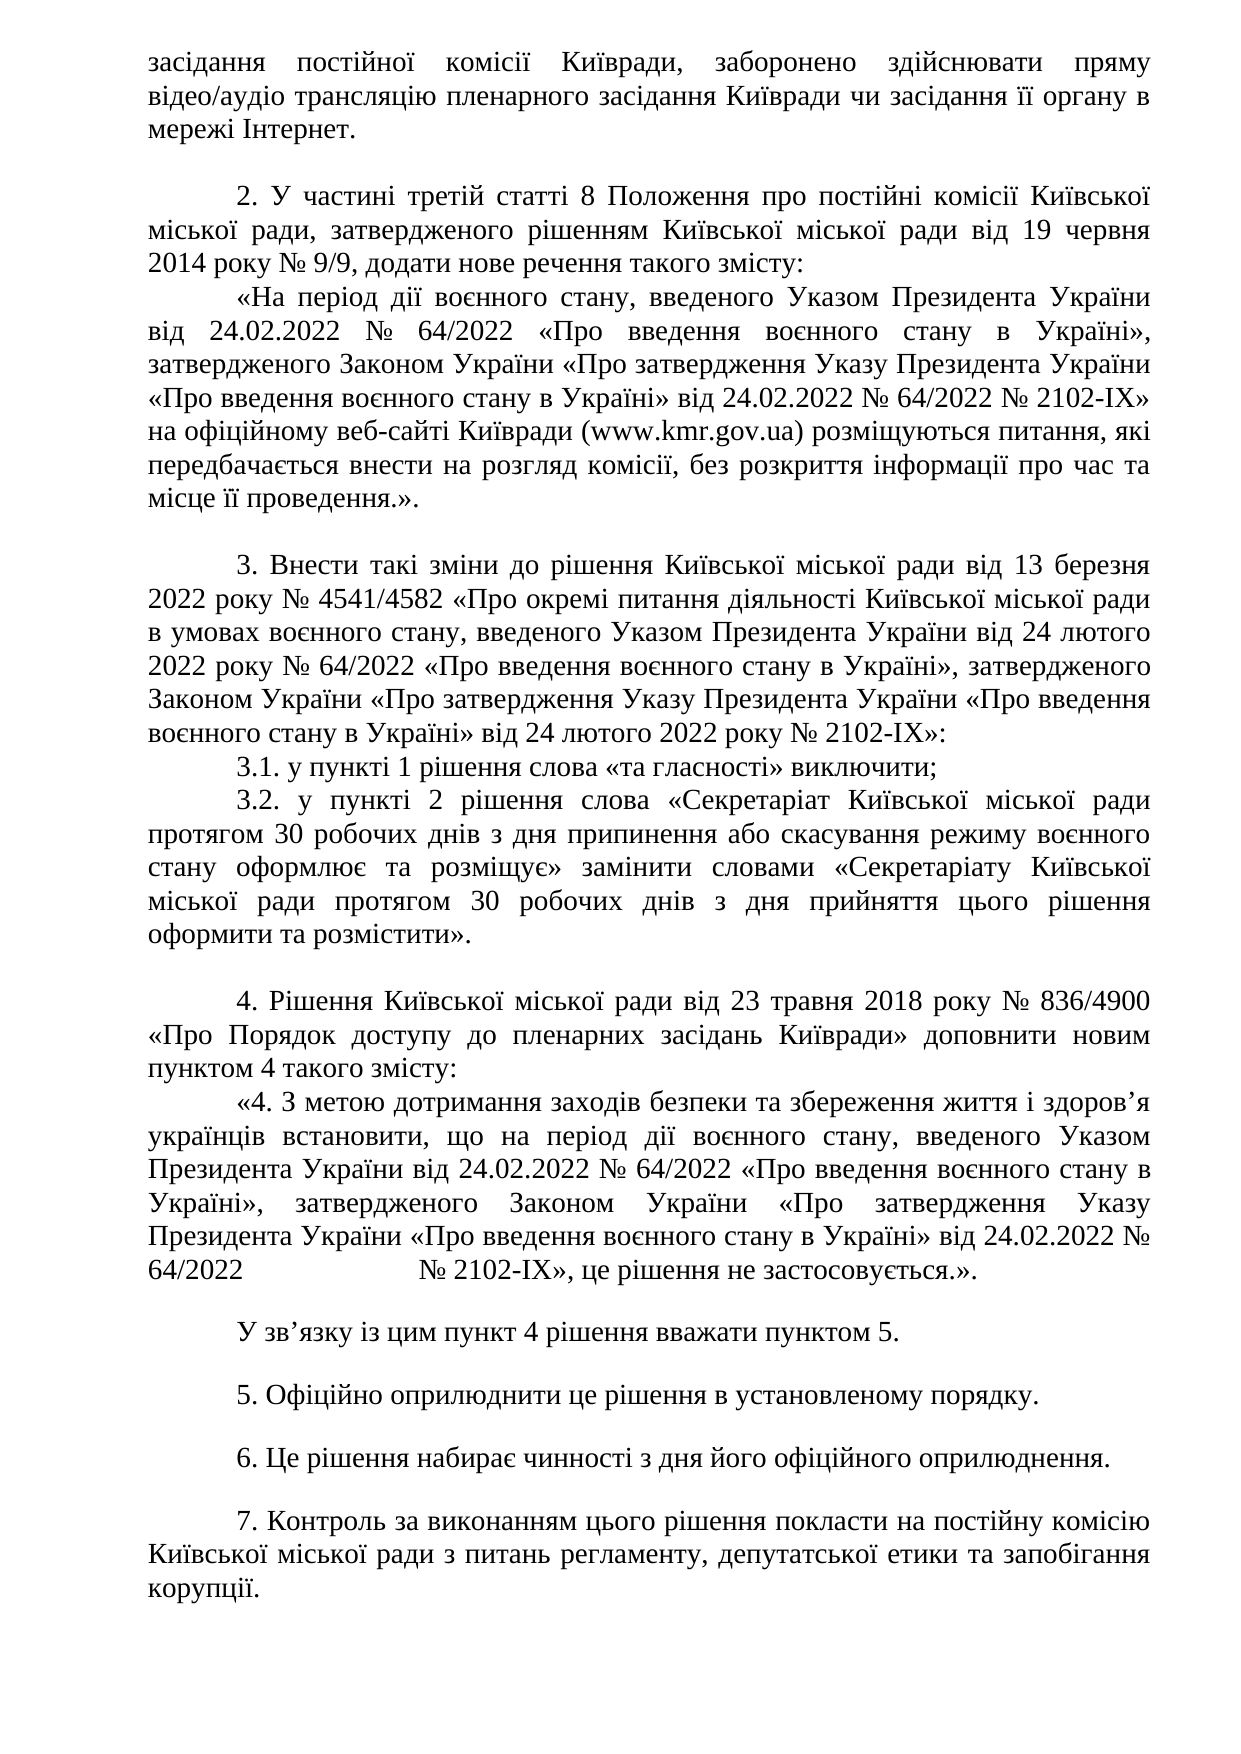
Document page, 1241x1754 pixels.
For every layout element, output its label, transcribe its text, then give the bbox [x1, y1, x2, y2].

text «4. З метою дотримання заходів безпеки та збереження життя і здоров’я українців встановити, що на період дії воєнного стану, введеного Указом Президента України від 24.02.2022 № 64/2022 «Про введення воєнного стану в Україні», затвердженого Законом України «Про затвердження Указу Президента України «Про введення воєнного стану в Україні» від 24.02.2022 № 64/2022 № 2102-IX», це рішення не застосовується.». [148, 1084, 1152, 1285]
text 7. Контроль за виконанням цього рішення покласти на постійну комісію Київської міської ради з питань регламенту, депутатської етики та запобігання корупції. [148, 1503, 1152, 1603]
text 3. Внести такі зміни до рішення Київської міської ради від 13 березня 2022 року № 4541/4582 «Про окремі питання діяльності Київської міської ради в умовах воєнного стану, введеного Указом Президента України від 24 лютого 2022 року № 64/2022 «Про введення воєнного стану в Україні», затвердженого Законом України «Про затвердження Указу Президента України «Про введення воєнного стану в Україні» від 24 лютого 2022 року № 2102-IX»: [148, 547, 1152, 749]
text 4. Рішення Київської міської ради від 23 травня 2018 року № 836/4900 «Про Порядок доступу до пленарних засідань Київради» доповнити новим пунктом 4 такого змісту: [148, 983, 1152, 1084]
text «На період дії воєнного стану, введеного Указом Президента України від 24.02.2022 № 64/2022 «Про введення воєнного стану в Україні», затвердженого Законом України «Про затвердження Указу Президента України «Про введення воєнного стану в Україні» від 24.02.2022 № 64/2022 № 2102-IX» на офіційному веб-сайті Київради (www.kmr.gov.ua) розміщуються питання, які передбачається внести на розгляд комісії, без розкриття інформації про час та місце її проведення.». [148, 279, 1152, 514]
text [148, 44, 1152, 145]
text У зв’язку із цим пункт 4 рішення вважати пунктом 5. [148, 1314, 1152, 1348]
text 2. У частині третій статті 8 Положення про постійні комісії Київської міської ради, затвердженого рішенням Київської міської ради від 19 червня 2014 року № 9/9, додати нове речення такого змісту: [148, 178, 1152, 279]
text 3.1. у пункті 1 рішення слова «та гласності» виключити; [148, 749, 1152, 782]
text 3.2. у пункті 2 рішення слова «Секретаріат Київської міської ради протягом 30 робочих днів з дня припинення або скасування режиму воєнного стану оформлює та розміщує» замінити словами «Секретаріату Київської міської ради протягом 30 робочих днів з дня прийняття цього рішення оформити та розмістити». [148, 782, 1152, 950]
text 6. Це рішення набирає чинності з дня його офіційного оприлюднення. [148, 1440, 1152, 1473]
text 5. Офіційно оприлюднити це рішення в установленому порядку. [148, 1377, 1152, 1411]
